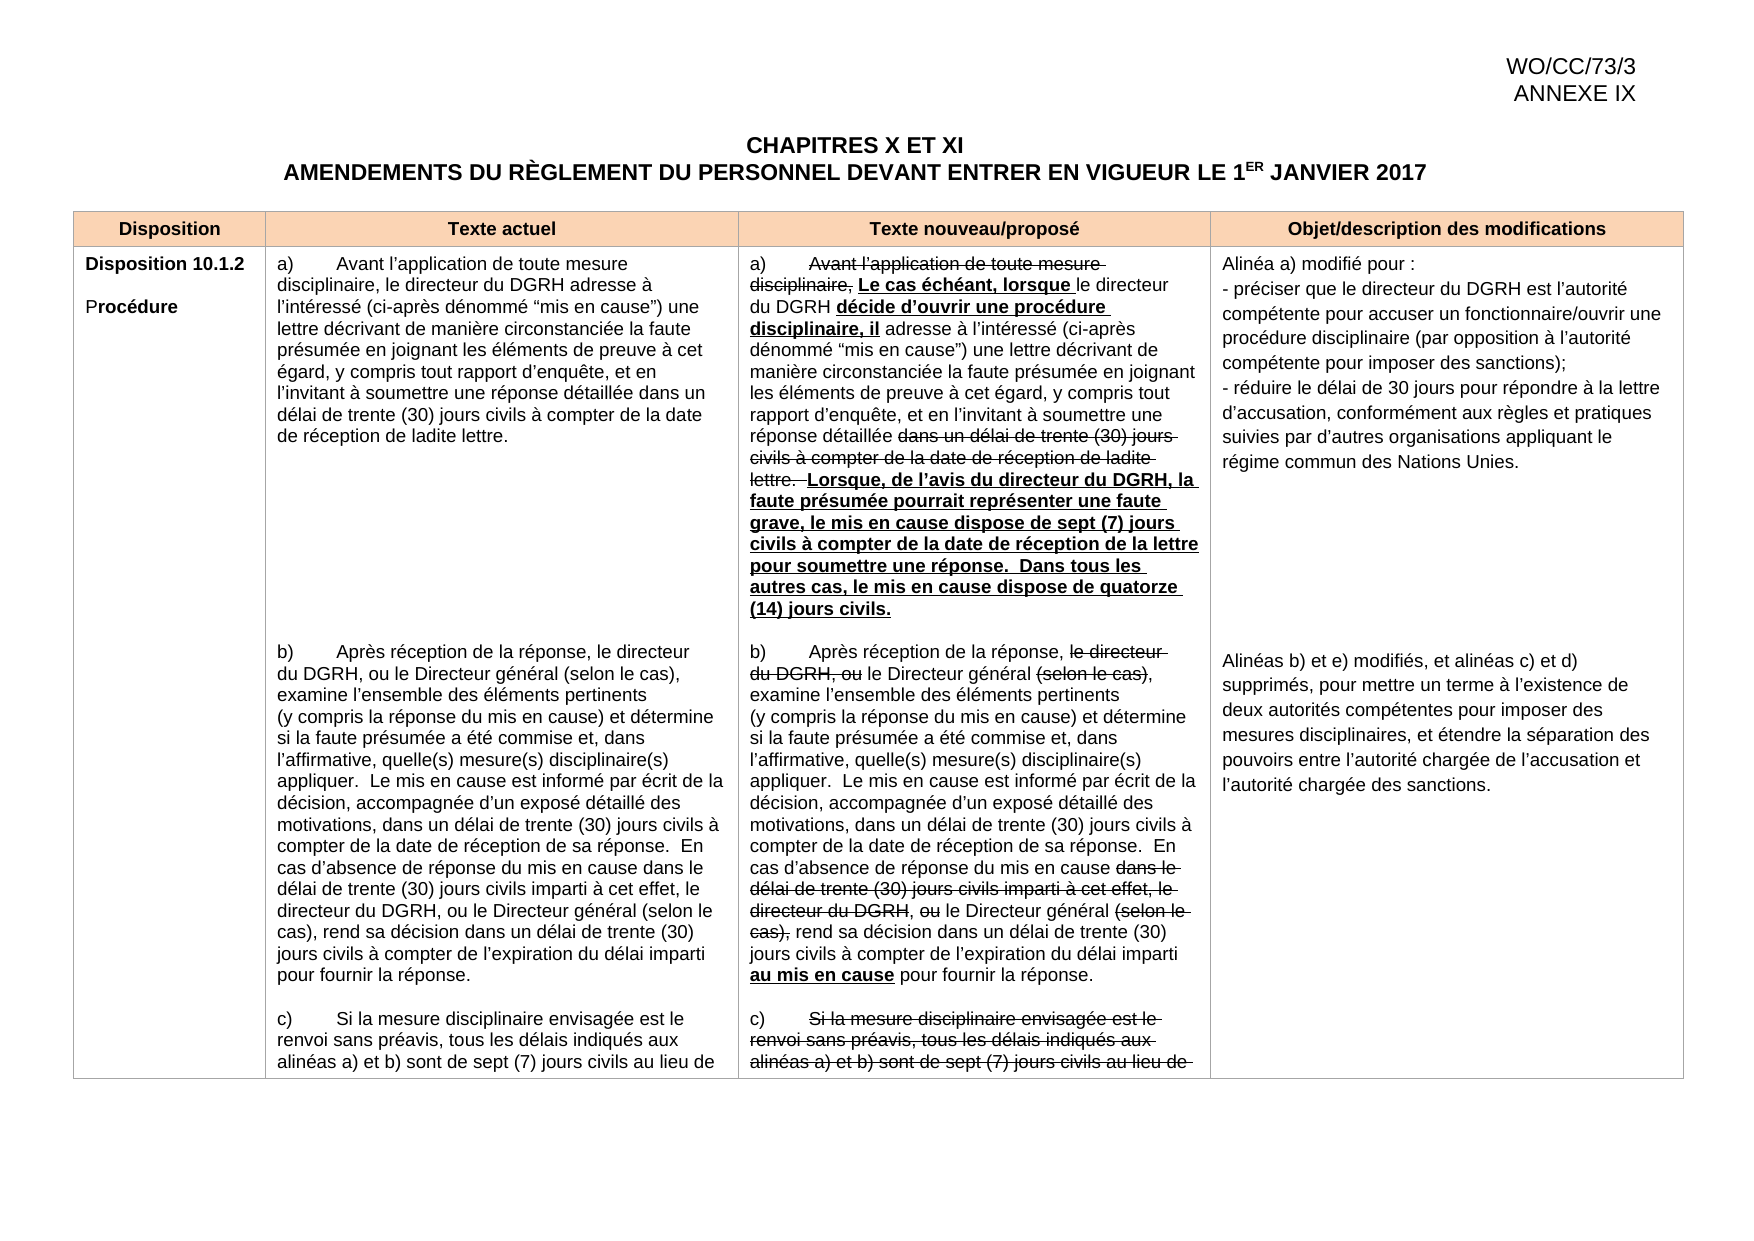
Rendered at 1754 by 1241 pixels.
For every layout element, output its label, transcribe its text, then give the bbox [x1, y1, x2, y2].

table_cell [739, 247, 1210, 1078]
table_header Disposition [74, 212, 265, 246]
text Amendements DU RÈGLEMENT du personnel DEVANT ENTRER EN VIGUEUR LE 1ER JANVIER 2017 [74, 158, 1636, 185]
table_cell Disposition 10.1.2 Procédure [74, 247, 265, 1078]
table_header Objet/description des modifications [1211, 212, 1683, 246]
table_header Texte actuel [266, 212, 738, 246]
table_header Texte nouveau/proposé [739, 212, 1210, 246]
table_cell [266, 247, 738, 1078]
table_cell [1211, 247, 1683, 1078]
text CHAPITRES X ET XI [74, 132, 1636, 158]
